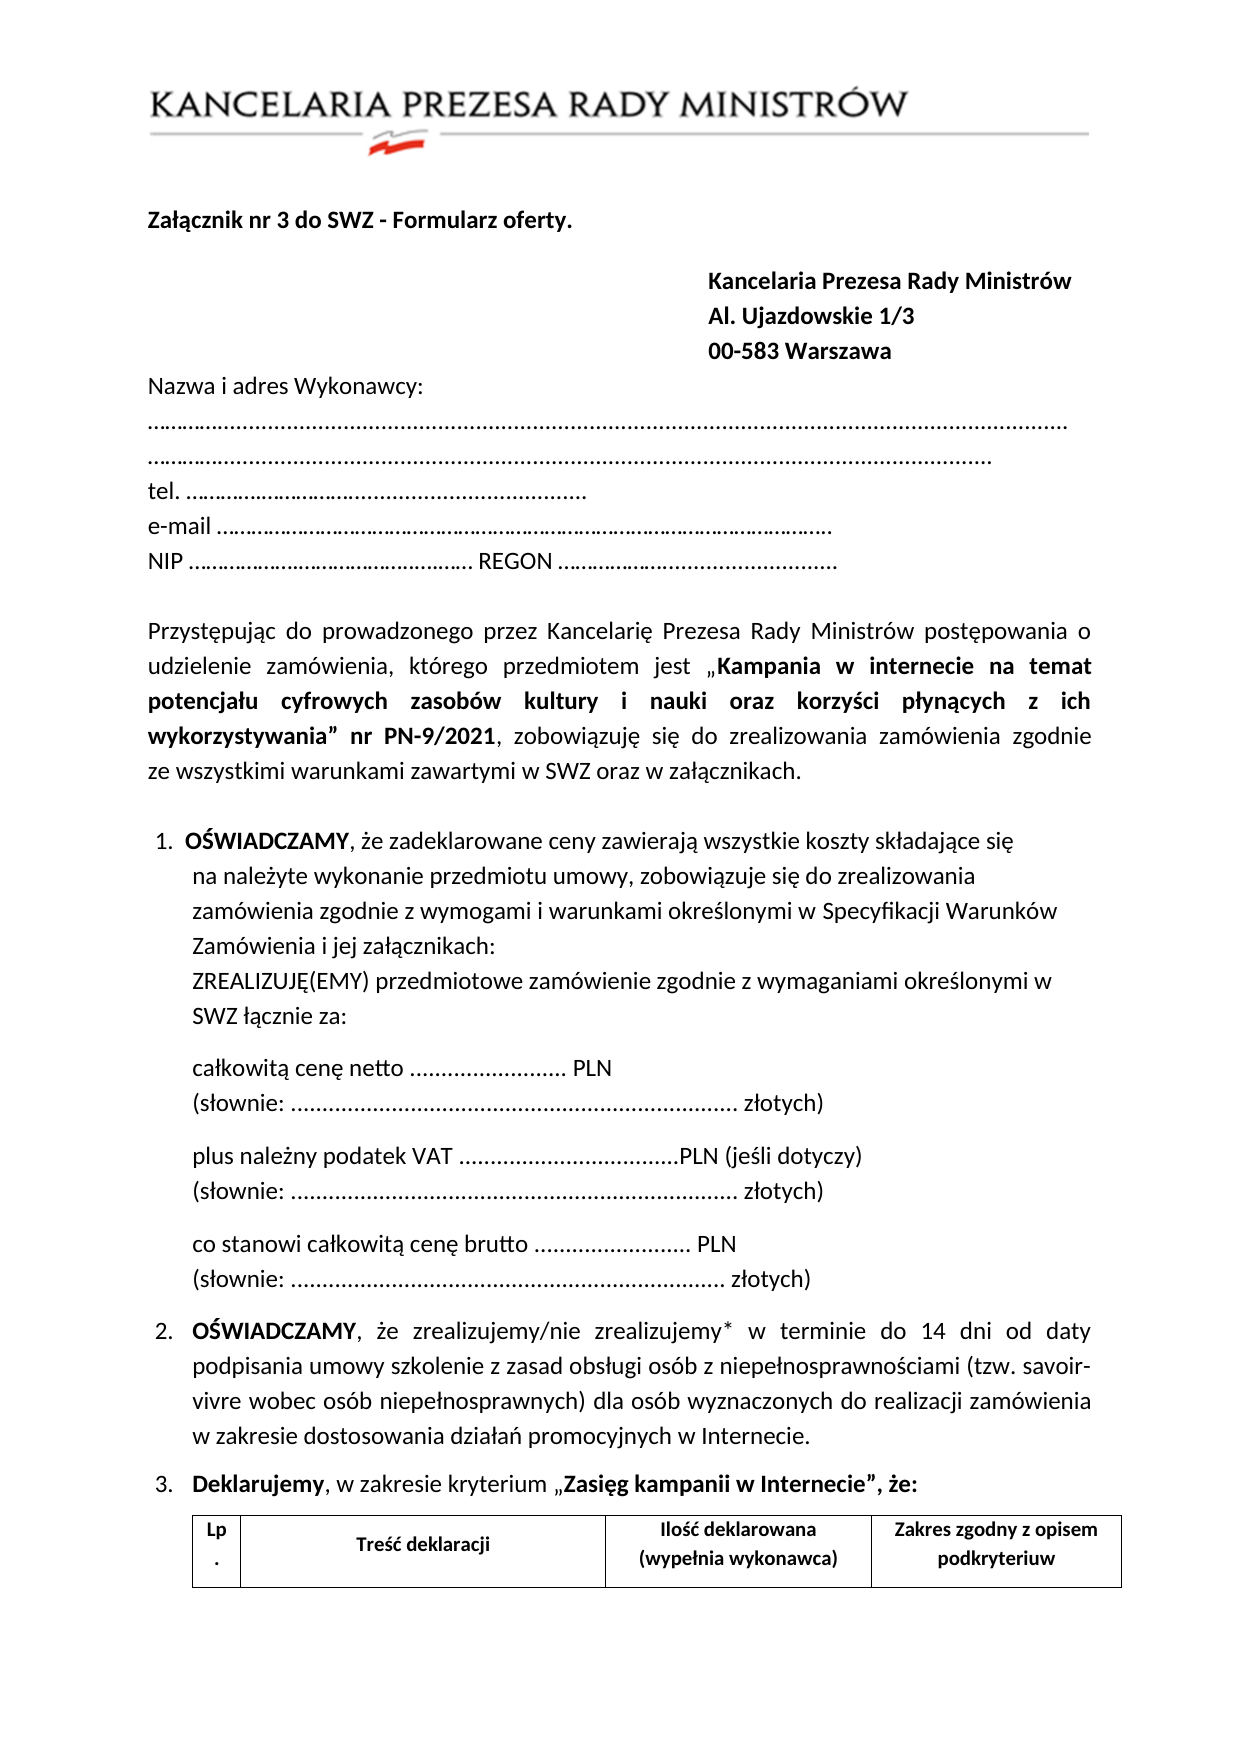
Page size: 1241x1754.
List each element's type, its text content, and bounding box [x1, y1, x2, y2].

text co stanowi całkowitą cenę brutto ......................... PLN [192, 1228, 1092, 1258]
table_header Lp. [193, 1516, 240, 1587]
text ZREALIZUJĘ(EMY) przedmiotowe zamówienie zgodnie z wymaganiami określonymi w SWZ łącznie za: [192, 965, 1092, 1031]
text 00-583 Warszawa [708, 335, 1092, 366]
text tel. ………….……………...................................... [148, 475, 1092, 506]
text Przystępując do prowadzonego przez Kancelarię Prezesa Rady Ministrów postępowania o udzielenie zamówienia, którego przedmiotem jest „Kampania w internecie na temat potencjału cyfrowych zasobów kultury i nauki oraz korzyści płynących z ich wykorzystywania” nr PN-9/2021, zobowiązuję się do zrealizowania zamówienia zgodnie ze wszystkimi warunkami zawartymi w SWZ oraz w załącznikach. [148, 615, 1092, 786]
text Kancelaria Prezesa Rady Ministrów [708, 265, 1092, 296]
text Nazwa i adres Wykonawcy: ………….......................................................................................................................................…………........................................................................................................................... [148, 370, 1092, 471]
list OŚWIADCZAMY, że zadeklarowane ceny zawierają wszystkie koszty składające się na należyte wykonanie przedmiotu umowy, zobowiązuje się do zrealizowania zamówienia zgodnie z wymogami i warunkami określonymi w Specyfikacji Warunków Zamówienia i jej załącznikach: [154, 825, 1092, 961]
list Deklarujemy, w zakresie kryterium „Zasięg kampanii w Internecie”, że: [154, 1468, 1092, 1498]
text Al. Ujazdowskie 1/3 [708, 300, 1092, 331]
text Załącznik nr 3 do SWZ - Formularz oferty. [148, 204, 1092, 234]
table_header Ilość deklarowana (wypełnia wykonawca) [606, 1516, 871, 1587]
text plus należny podatek VAT ...................................PLN (jeśli dotyczy) [192, 1140, 1092, 1171]
text (słownie: ....................................................................... złotych) [192, 1175, 1092, 1206]
text (słownie: ..................................................................... złotych) [192, 1263, 1092, 1293]
text e-mail …………………………………………………………………………………………….. [148, 510, 1092, 541]
list OŚWIADCZAMY, że zrealizujemy/nie zrealizujemy* w terminie do 14 dni od daty podpisania umowy szkolenie z zasad obsługi osób z niepełnosprawnościami (tzw. savoir-vivre wobec osób niepełnosprawnych) dla osób wyznaczonych do realizacji zamówienia w zakresie dostosowania działań promocyjnych w Internecie. [154, 1315, 1092, 1451]
text NIP ……………….………………..….…… REGON ………………............................ [148, 545, 1092, 576]
table_header Zakres zgodny z opisem podkryteriuw [872, 1516, 1121, 1587]
text (słownie: ....................................................................... złotych) [192, 1088, 1092, 1118]
table_header Treść deklaracji [241, 1516, 605, 1587]
picture [147, 76, 1092, 160]
text całkowitą cenę netto ......................... PLN [192, 1053, 1092, 1083]
